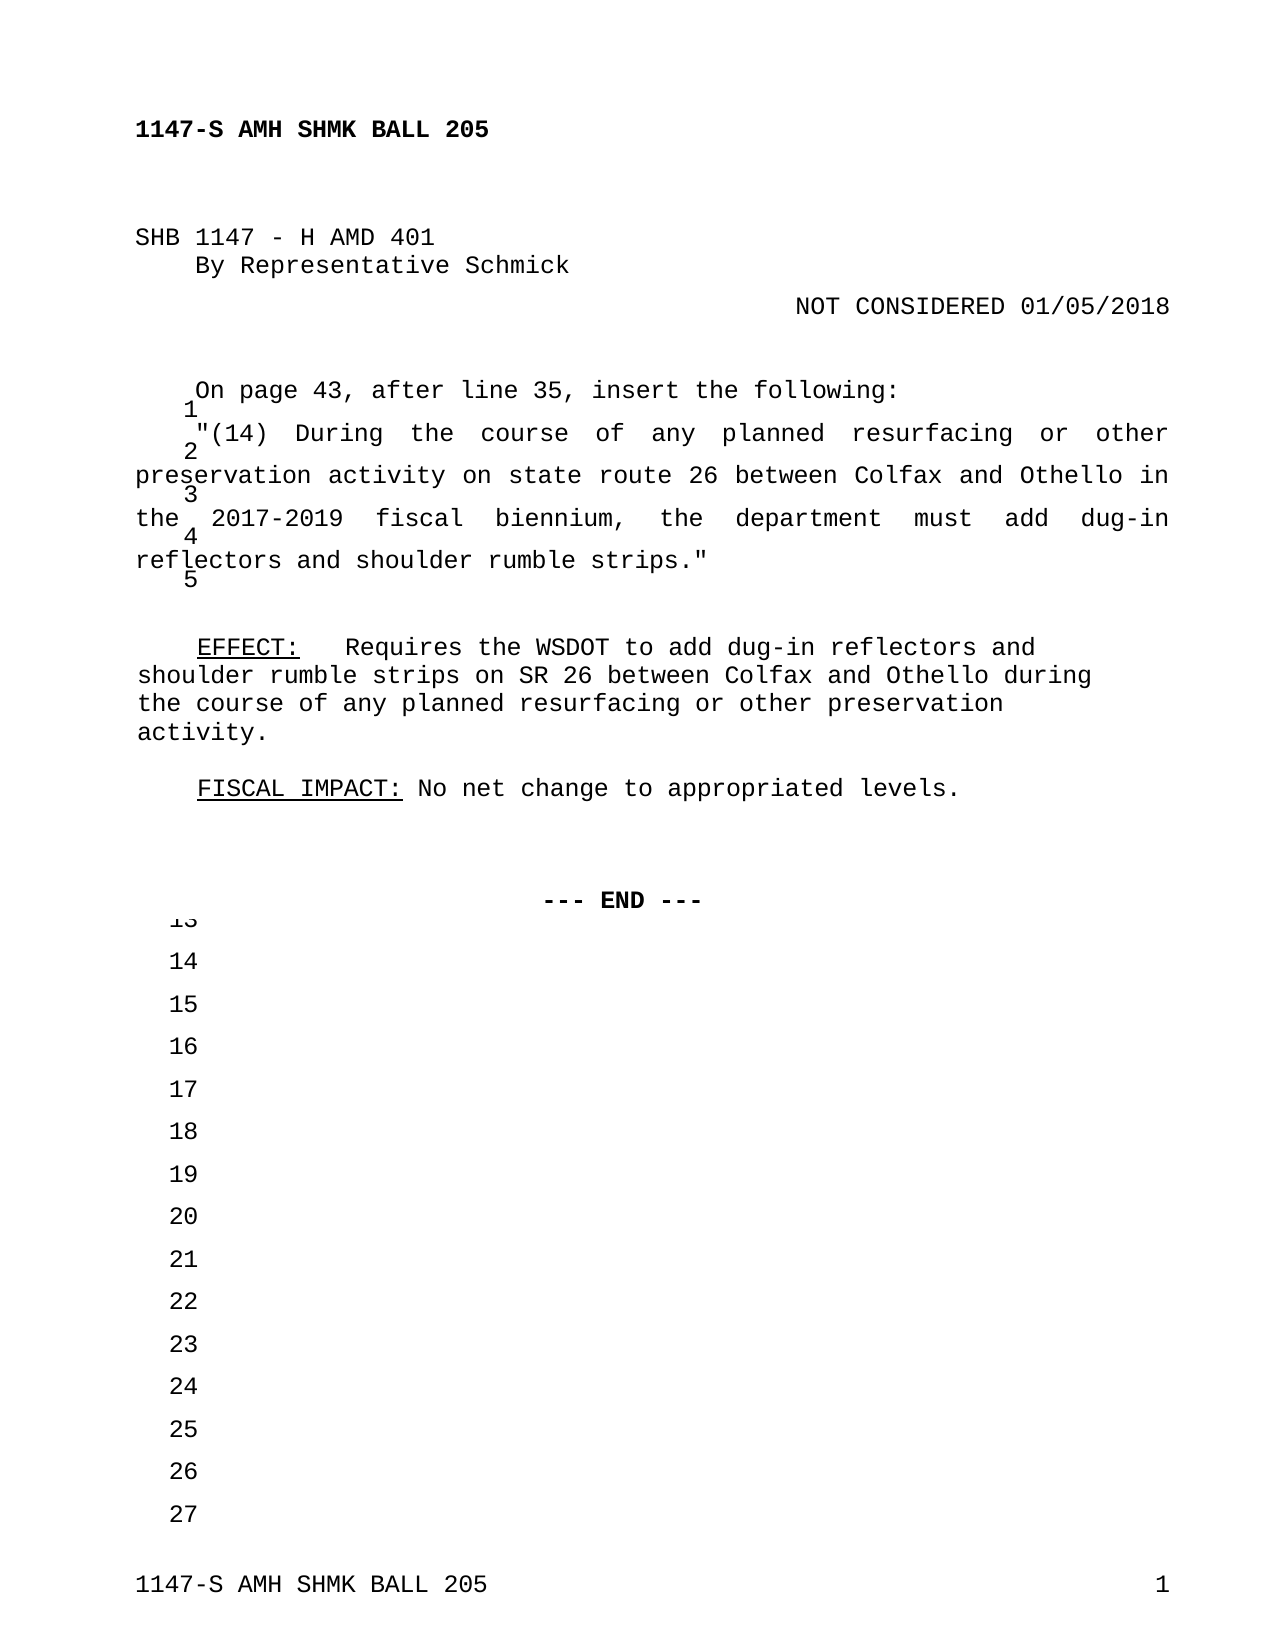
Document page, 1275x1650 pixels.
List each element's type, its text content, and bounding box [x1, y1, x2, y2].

text "(14) During the course of any planned resurfacing or other preservation activity on state route 26 between Colfax and Othello in the 2017-2019 fiscal biennium, the department must add dug-in reflectors and shoulder rumble strips." [135, 407, 1170, 577]
text --- END --- [75, 875, 1170, 917]
text - [135, 224, 1170, 252]
text On page 43, after line 35, insert the following: [135, 365, 1170, 407]
